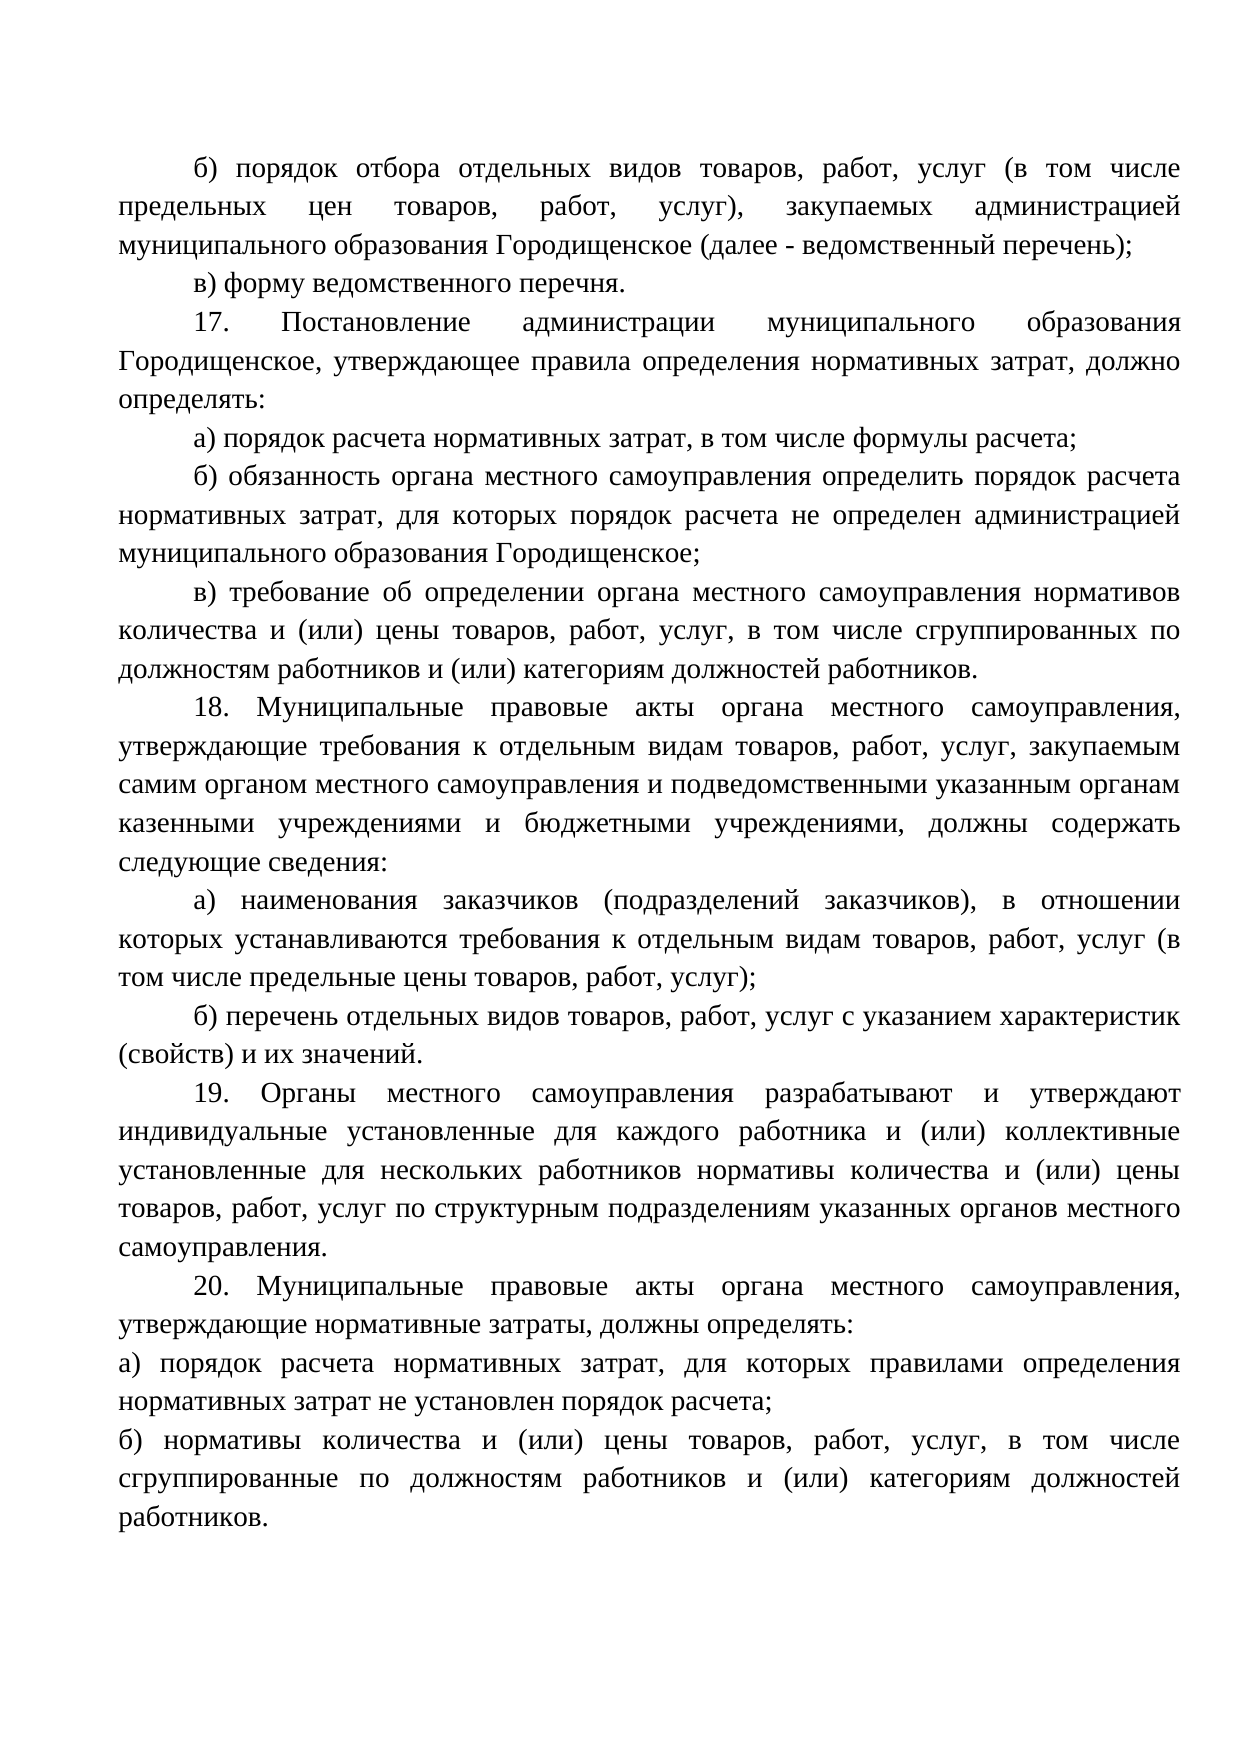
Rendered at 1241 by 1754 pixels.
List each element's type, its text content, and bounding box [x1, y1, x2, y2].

text б) обязанность органа местного самоуправления определить порядок расчета нормативных затрат, для которых порядок расчета не определен администрацией муниципального образования Городищенское; [118, 458, 1181, 569]
text а) наименования заказчиков (подразделений заказчиков), в отношении которых устанавливаются требования к отдельным видам товаров, работ, услуг (в том числе предельные цены товаров, работ, услуг); [118, 882, 1181, 993]
text 17. Постановление администрации муниципального образования Городищенское, утверждающее правила определения нормативных затрат, должно определять: [118, 304, 1181, 415]
text 19. Органы местного самоуправления разрабатывают и утверждают индивидуальные установленные для каждого работника и (или) коллективные установленные для нескольких работников нормативы количества и (или) цены товаров, работ, услуг по структурным подразделениям указанных органов местного самоуправления. [118, 1075, 1181, 1263]
text б) порядок отбора отдельных видов товаров, работ, услуг (в том числе предельных цен товаров, работ, услуг), закупаемых администрацией муниципального образования Городищенское (далее - ведомственный перечень); [118, 150, 1181, 261]
text в) требование об определении органа местного самоуправления нормативов количества и (или) цены товаров, работ, услуг, в том числе сгруппированных по должностям работников и (или) категориям должностей работников. [118, 574, 1181, 684]
text в) форму ведомственного перечня. [118, 266, 1181, 299]
text б) нормативы количества и (или) цены товаров, работ, услуг, в том числе сгруппированные по должностям работников и (или) категориям должностей работников. [118, 1422, 1181, 1532]
text 20. Муниципальные правовые акты органа местного самоуправления, утверждающие нормативные затраты, должны определять: [118, 1268, 1181, 1340]
text 18. Муниципальные правовые акты органа местного самоуправления, утверждающие требования к отдельным видам товаров, работ, услуг, закупаемым самим органом местного самоуправления и подведомственными указанным органам казенными учреждениями и бюджетными учреждениями, должны содержать следующие сведения: [118, 689, 1181, 877]
text б) перечень отдельных видов товаров, работ, услуг с указанием характеристик (свойств) и их значений. [118, 998, 1181, 1070]
text а) порядок расчета нормативных затрат, в том числе формулы расчета; [118, 420, 1181, 453]
text а) порядок расчета нормативных затрат, для которых правилами определения нормативных затрат не установлен порядок расчета; [118, 1345, 1181, 1417]
